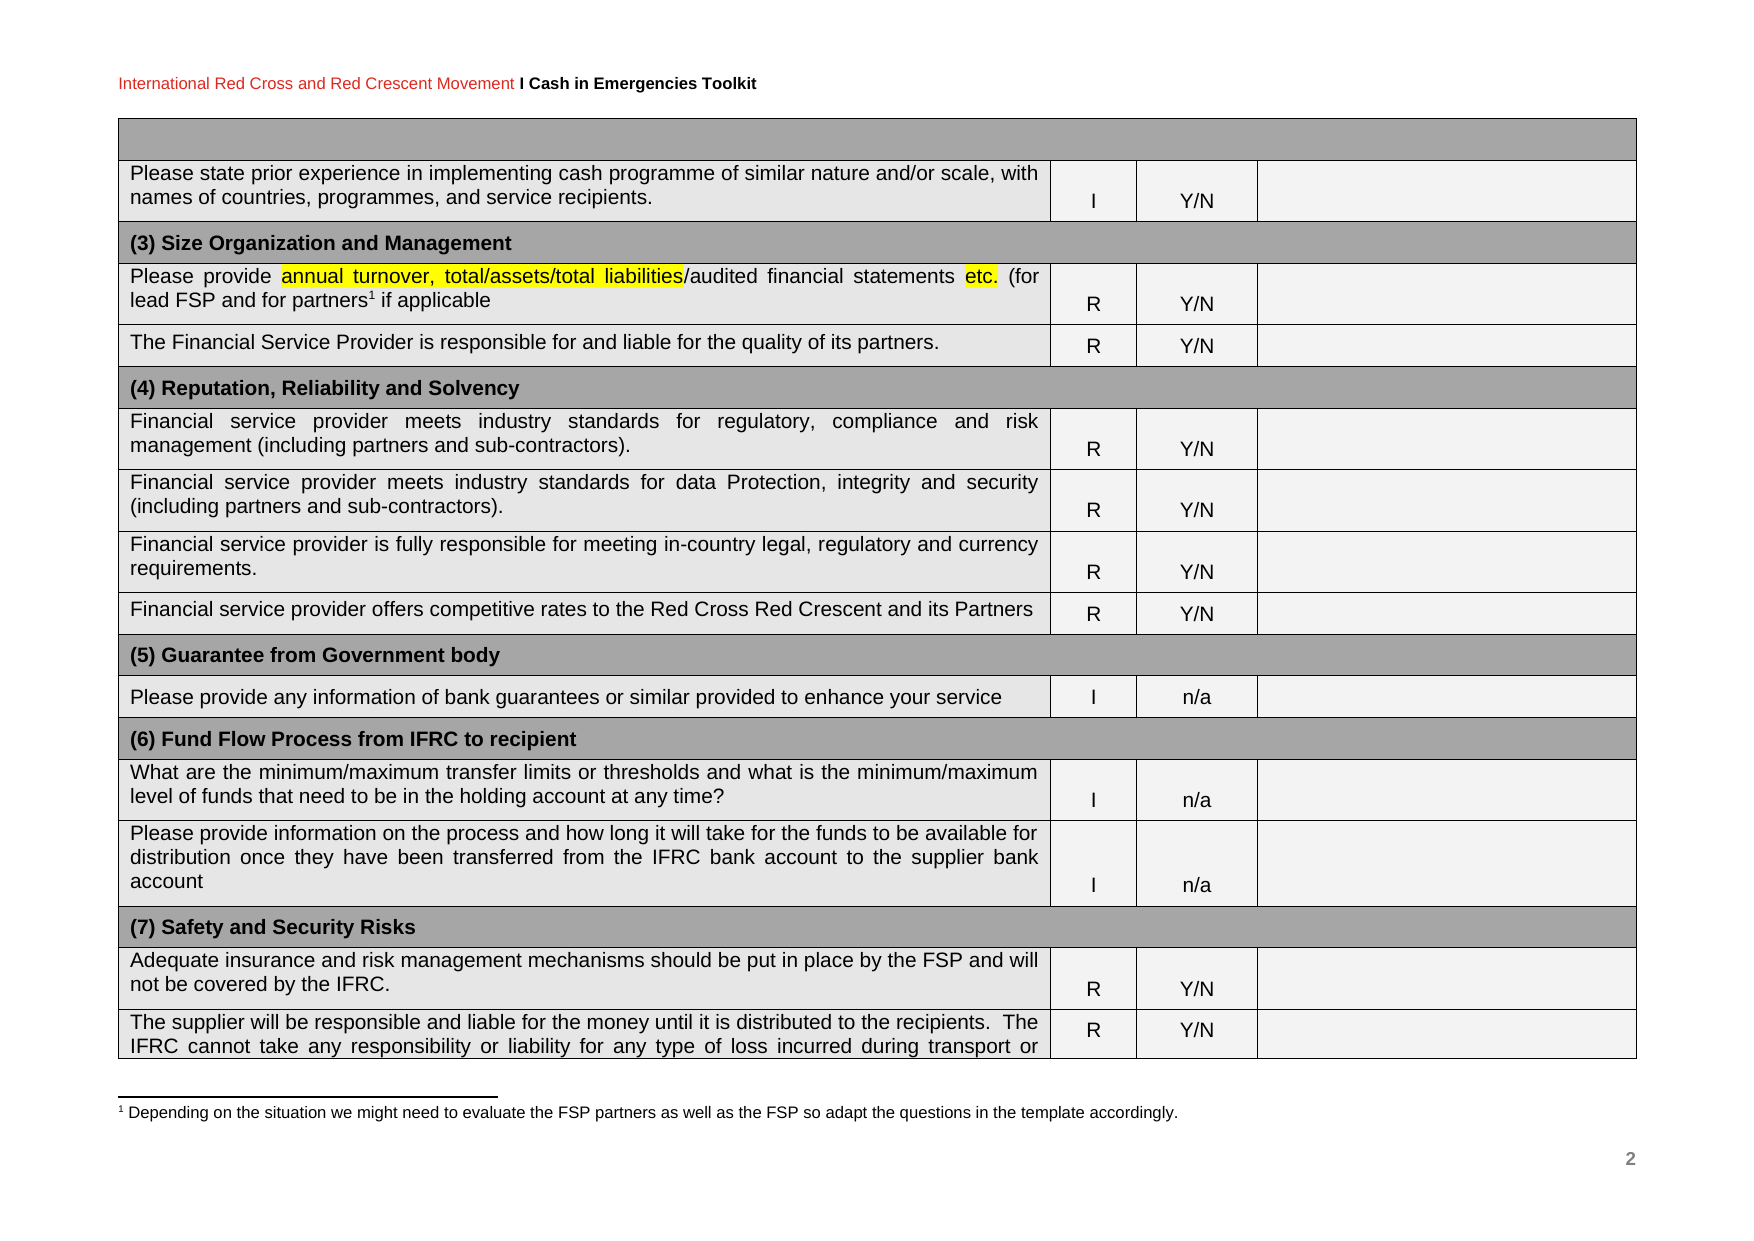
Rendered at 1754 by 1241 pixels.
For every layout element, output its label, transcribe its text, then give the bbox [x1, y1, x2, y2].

table_cell n/a [1137, 760, 1257, 820]
table_cell (3) Size Organization and Management [119, 222, 1636, 263]
table_cell [1258, 593, 1636, 634]
table_cell [1258, 325, 1636, 366]
table_cell [1258, 1010, 1636, 1058]
table_cell n/a [1137, 676, 1257, 717]
table_cell [1258, 676, 1636, 717]
table_cell Y/N [1137, 1010, 1257, 1058]
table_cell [119, 119, 1636, 160]
table_cell The Financial Service Provider is responsible for and liable for the quality of its partners. [119, 325, 1050, 366]
table_cell [1258, 760, 1636, 820]
table_cell Please provide annual turnover, total/assets/total liabilities/audited financial statements etc. (for lead FSP and for partners if applicable [119, 264, 1050, 324]
table_cell R [1051, 593, 1136, 634]
table_cell (4) Reputation, Reliability and Solvency [119, 367, 1636, 408]
table_cell Y/N [1137, 161, 1257, 221]
table_cell R [1051, 948, 1136, 1009]
table_cell R [1051, 1010, 1136, 1058]
table_cell Please provide any information of bank guarantees or similar provided to enhance your service [119, 676, 1050, 717]
table_cell (5) Guarantee from Government body [119, 635, 1636, 675]
table_cell Y/N [1137, 532, 1257, 592]
table_cell I [1051, 821, 1136, 906]
table_cell I [1051, 676, 1136, 717]
table_cell R [1051, 532, 1136, 592]
table_cell [1258, 161, 1636, 221]
table_cell Financial service provider meets industry standards for regulatory, compliance and risk management (including partners and sub-contractors). [119, 409, 1050, 469]
table_cell n/a [1137, 821, 1257, 906]
table_cell Please state prior experience in implementing cash programme of similar nature and/or scale, with names of countries, programmes, and service recipients. [119, 161, 1050, 221]
table_cell Y/N [1137, 409, 1257, 469]
table_cell R [1051, 264, 1136, 324]
table_cell [1258, 264, 1636, 324]
table_cell Y/N [1137, 325, 1257, 366]
table_cell I [1051, 161, 1136, 221]
table_cell Y/N [1137, 593, 1257, 634]
table_cell Y/N [1137, 470, 1257, 531]
table_cell Y/N [1137, 948, 1257, 1009]
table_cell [119, 1010, 1050, 1058]
table_cell What are the minimum/maximum transfer limits or thresholds and what is the minimum/maximum level of funds that need to be in the holding account at any time? [119, 760, 1050, 820]
table_cell R [1051, 409, 1136, 469]
table_cell [1258, 821, 1636, 906]
table_cell (6) Fund Flow Process from IFRC to recipient [119, 718, 1636, 759]
table_cell Financial service provider meets industry standards for data Protection, integrity and security (including partners and sub-contractors). [119, 470, 1050, 531]
table_cell Please provide information on the process and how long it will take for the funds to be available for distribution once they have been transferred from the IFRC bank account to the supplier bank account [119, 821, 1050, 906]
table_cell Adequate insurance and risk management mechanisms should be put in place by the FSP and will not be covered by the IFRC. [119, 948, 1050, 1009]
table_cell Y/N [1137, 264, 1257, 324]
table_cell R [1051, 325, 1136, 366]
table_cell [1258, 470, 1636, 531]
table_cell I [1051, 760, 1136, 820]
table_cell (7) Safety and Security Risks [119, 907, 1636, 947]
table_cell [1258, 532, 1636, 592]
table_cell [1258, 409, 1636, 469]
table_cell Financial service provider is fully responsible for meeting in-country legal, regulatory and currency requirements. [119, 532, 1050, 592]
table_cell Financial service provider offers competitive rates to the Red Cross Red Crescent and its Partners [119, 593, 1050, 634]
table_cell [1258, 948, 1636, 1009]
table_cell R [1051, 470, 1136, 531]
